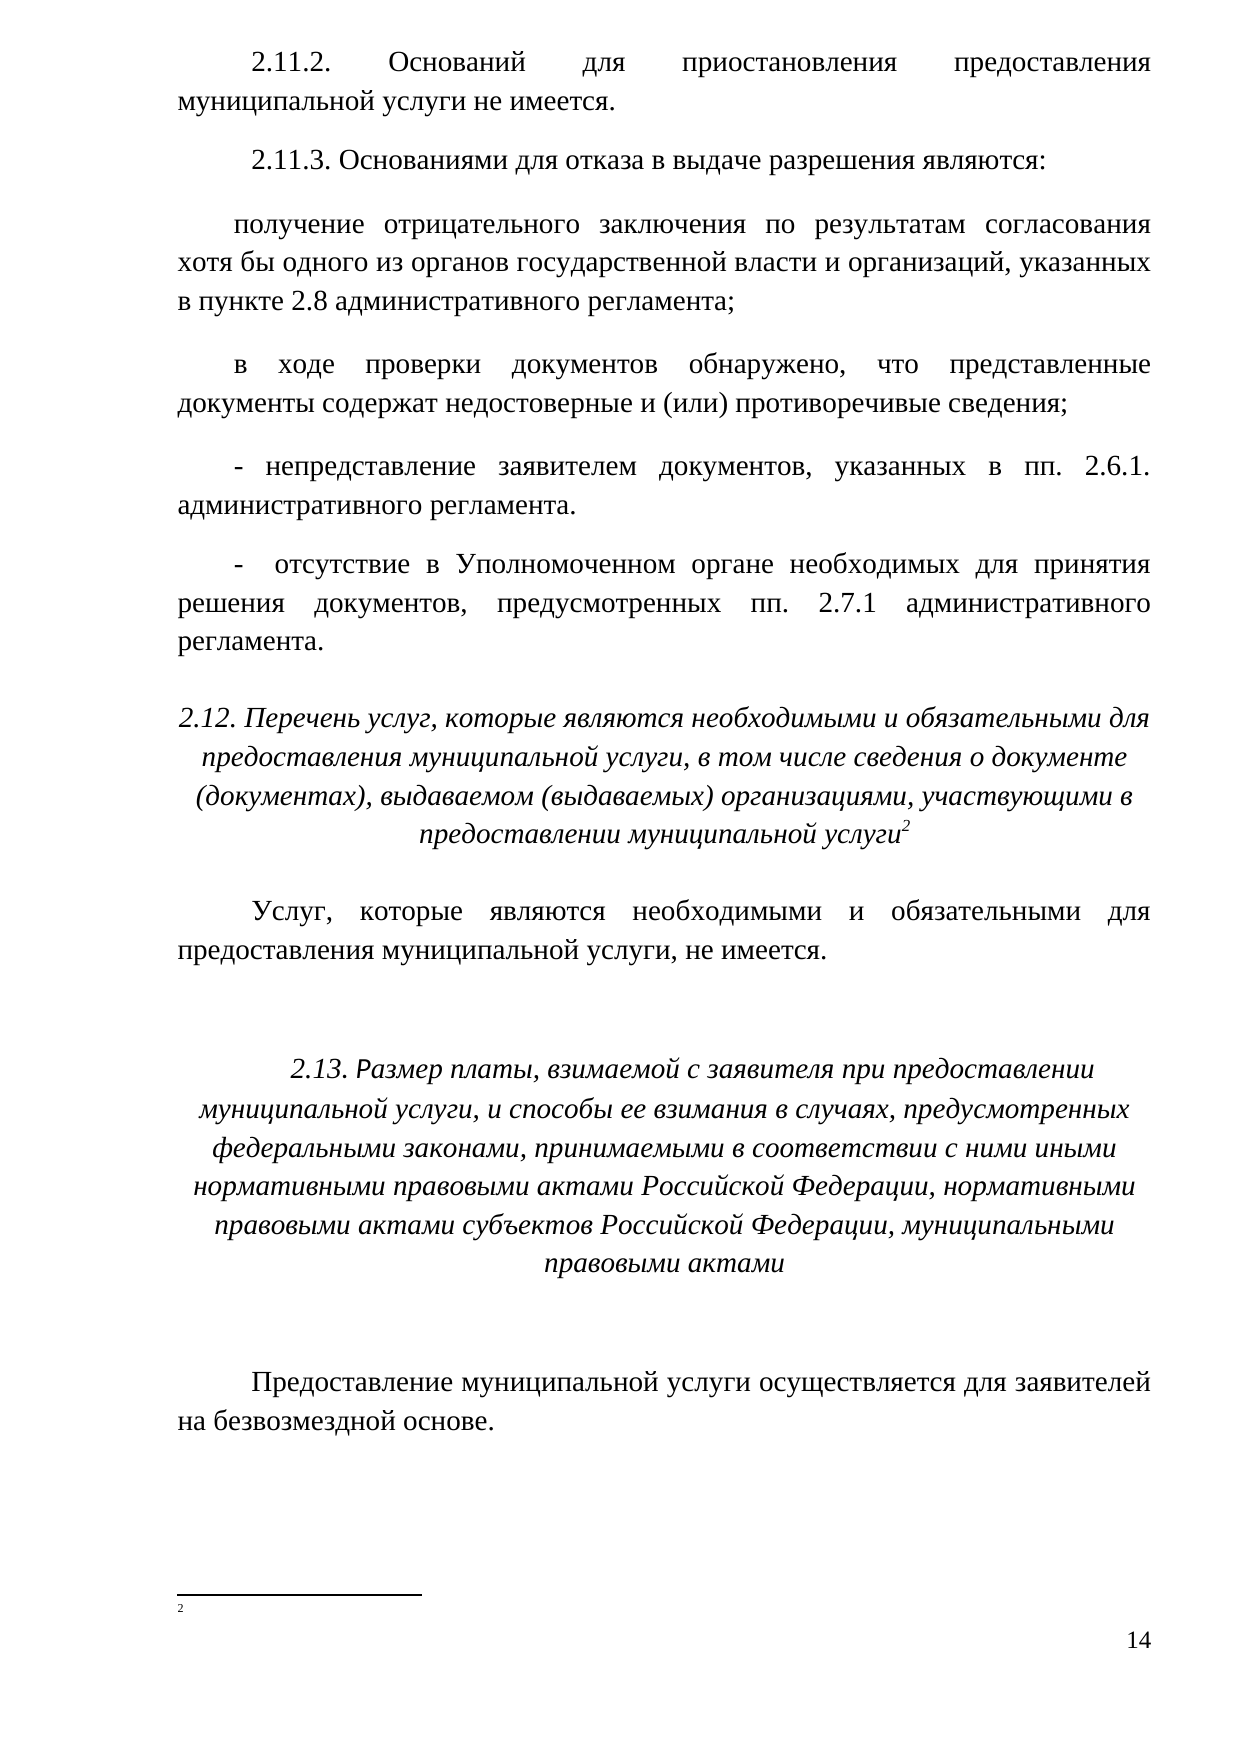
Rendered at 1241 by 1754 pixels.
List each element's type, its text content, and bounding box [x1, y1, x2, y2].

text 2.11.2. Оснований для приостановления предоставления муниципальной услуги не имеется. [177, 44, 1152, 116]
text Предоставление муниципальной услуги осуществляется для заявителей на безвозмездной основе. [177, 1364, 1152, 1436]
text 2.12. Перечень услуг, которые являются необходимыми и обязательными для предоставления муниципальной услуги, в том числе сведения о документе (документах), выдаваемом (выдаваемых) организациями, участвующими в предоставлении муниципальной услуги [177, 701, 1152, 850]
text в ходе проверки документов обнаружено, что представленные документы содержат недостоверные и (или) противоречивые сведения; [177, 346, 1152, 418]
text - отсутствие в Уполномоченном органе необходимых для принятия решения документов, предусмотренных пп. 2.7.1 административного регламента. [177, 546, 1152, 657]
text получение отрицательного заключения по результатам согласования хотя бы одного из органов государственной власти и организаций, указанных в пункте 2.8 административного регламента; [177, 206, 1152, 316]
text 2.11.3. Основаниями для отказа в выдаче разрешения являются: [177, 142, 1152, 176]
text - непредставление заявителем документов, указанных в пп. 2.6.1. административного регламента. [177, 448, 1152, 521]
text 2.13. Размер платы, взимаемой с заявителя при предоставлении муниципальной услуги, и способы ее взимания в случаях, предусмотренных федеральными законами, принимаемыми в соответствии с ними иными нормативными правовыми актами Российской Федерации, нормативными правовыми актами субъектов Российской Федерации, муниципальными правовыми актами [177, 1051, 1152, 1279]
subtitle Услуг, которые являются необходимыми и обязательными для предоставления муниципальной услуги, не имеется. [177, 893, 1152, 965]
